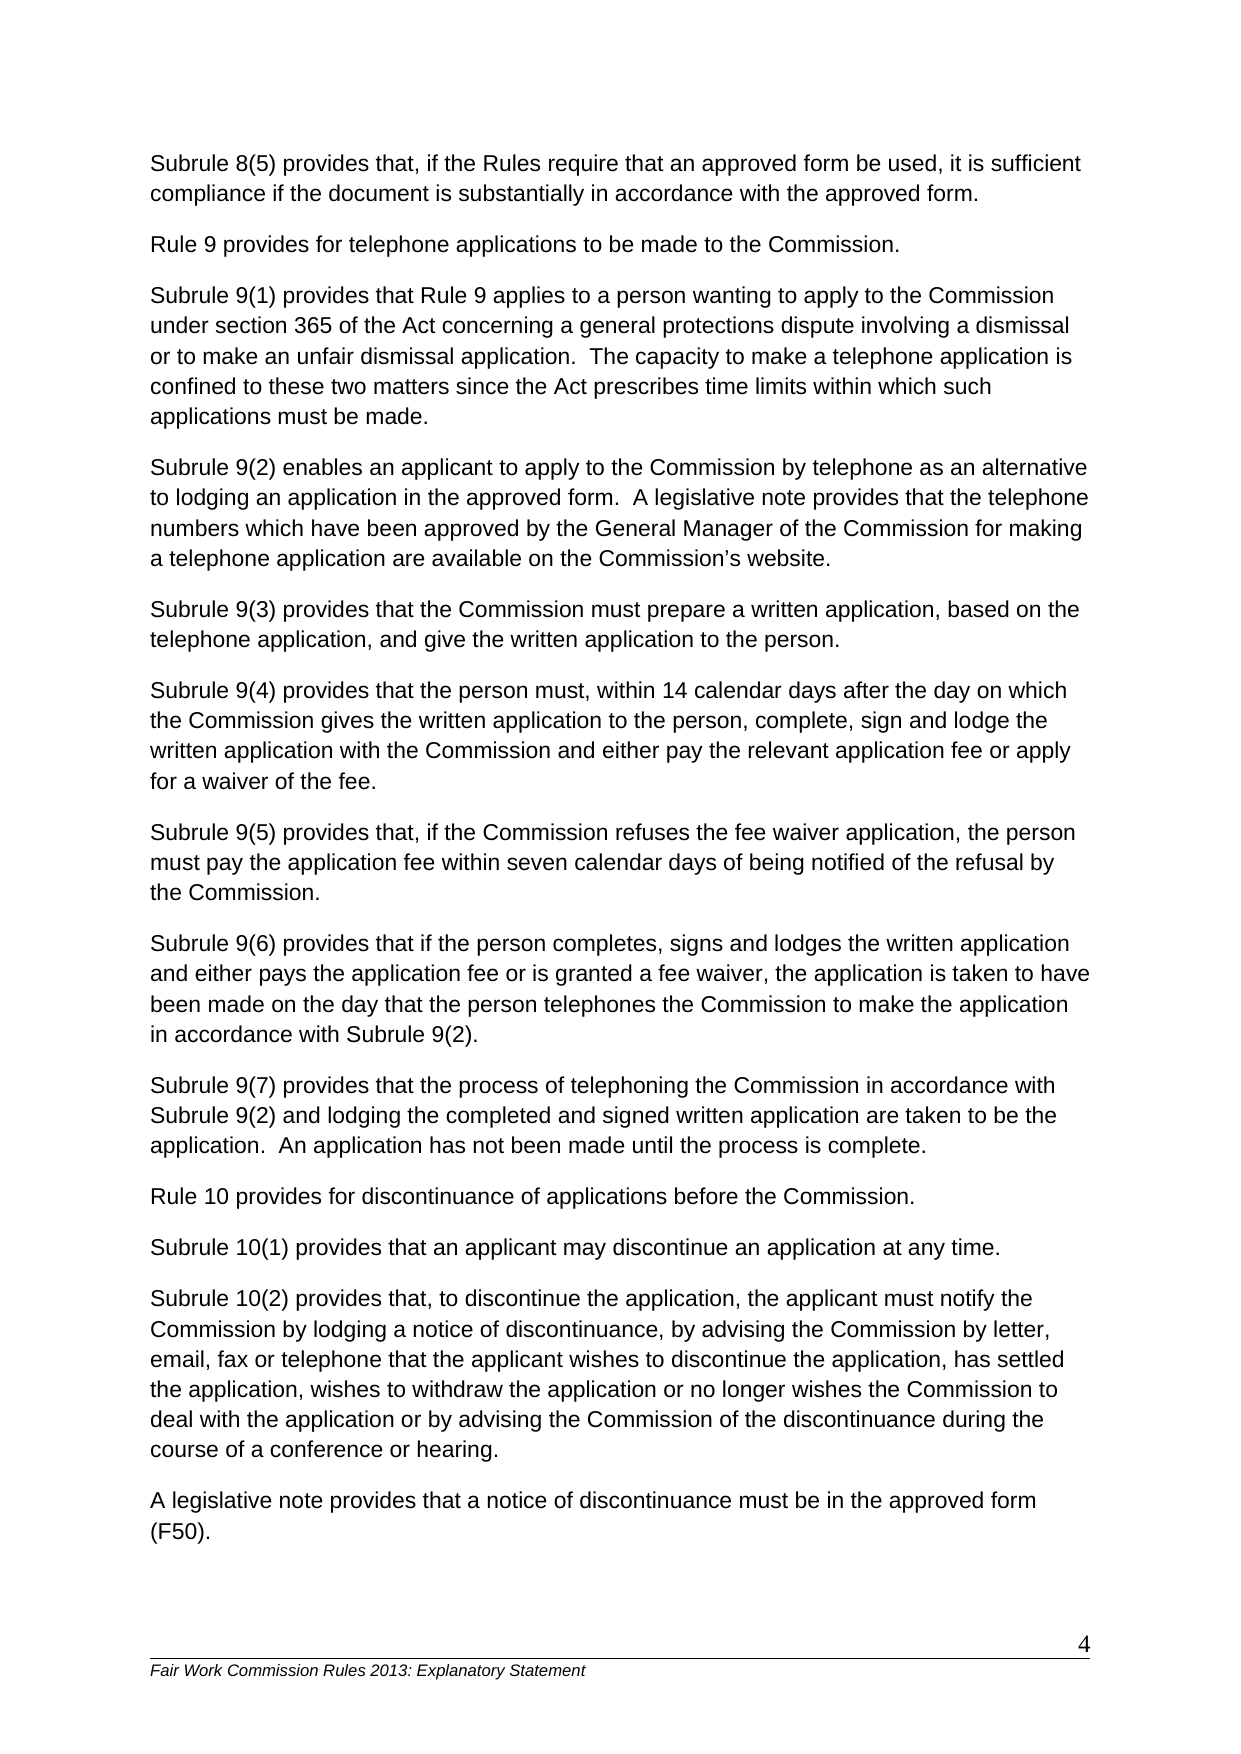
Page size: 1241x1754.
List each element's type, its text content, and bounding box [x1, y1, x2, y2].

text Subrule 9(6) provides that if the person completes, signs and lodges the written application and either pays the application fee or is granted a fee waiver, the application is taken to have been made on the day that the person telephones the Commission to make the application in accordance with Subrule 9(2). [150, 930, 1090, 1047]
text A legislative note provides that a notice of discontinuance must be in the approved form (F50). [150, 1487, 1090, 1544]
text Subrule 9(1) provides that Rule 9 applies to a person wanting to apply to the Commission under section 365 of the Act concerning a general protections dispute involving a dismissal or to make an unfair dismissal application. The capacity to make a telephone application is confined to these two matters since the Act prescribes time limits within which such applications must be made. [150, 282, 1090, 429]
text Subrule 9(7) provides that the process of telephoning the Commission in accordance with Subrule 9(2) and lodging the completed and signed written application are taken to be the application. An application has not been made until the process is complete. [150, 1072, 1090, 1159]
text Subrule 8(5) provides that, if the Rules require that an approved form be used, it is sufficient compliance if the document is substantially in accordance with the approved form. [150, 150, 1090, 207]
text Subrule 9(4) provides that the person must, within 14 calendar days after the day on which the Commission gives the written application to the person, complete, sign and lodge the written application with the Commission and either pay the relevant application fee or apply for a waiver of the fee. [150, 677, 1090, 794]
text Rule 10 provides for discontinuance of applications before the Commission. [150, 1183, 1090, 1210]
text Subrule 10(1) provides that an applicant may discontinue an application at any time. [150, 1234, 1090, 1261]
text Subrule 9(5) provides that, if the Commission refuses the fee waiver application, the person must pay the application fee within seven calendar days of being notified of the refusal by the Commission. [150, 819, 1090, 906]
text Subrule 9(3) provides that the Commission must prepare a written application, based on the telephone application, and give the written application to the person. [150, 596, 1090, 652]
text Rule 9 provides for telephone applications to be made to the Commission. [150, 231, 1090, 258]
text Subrule 10(2) provides that, to discontinue the application, the applicant must notify the Commission by lodging a notice of discontinuance, by advising the Commission by letter, email, fax or telephone that the applicant wishes to discontinue the application, has settled the application, wishes to withdraw the application or no longer wishes the Commission to deal with the application or by advising the Commission of the discontinuance during the course of a conference or hearing. [150, 1285, 1090, 1463]
text Subrule 9(2) enables an applicant to apply to the Commission by telephone as an alternative to lodging an application in the approved form. A legislative note provides that the telephone numbers which have been approved by the General Manager of the Commission for making a telephone application are available on the Commission’s website. [150, 454, 1090, 571]
